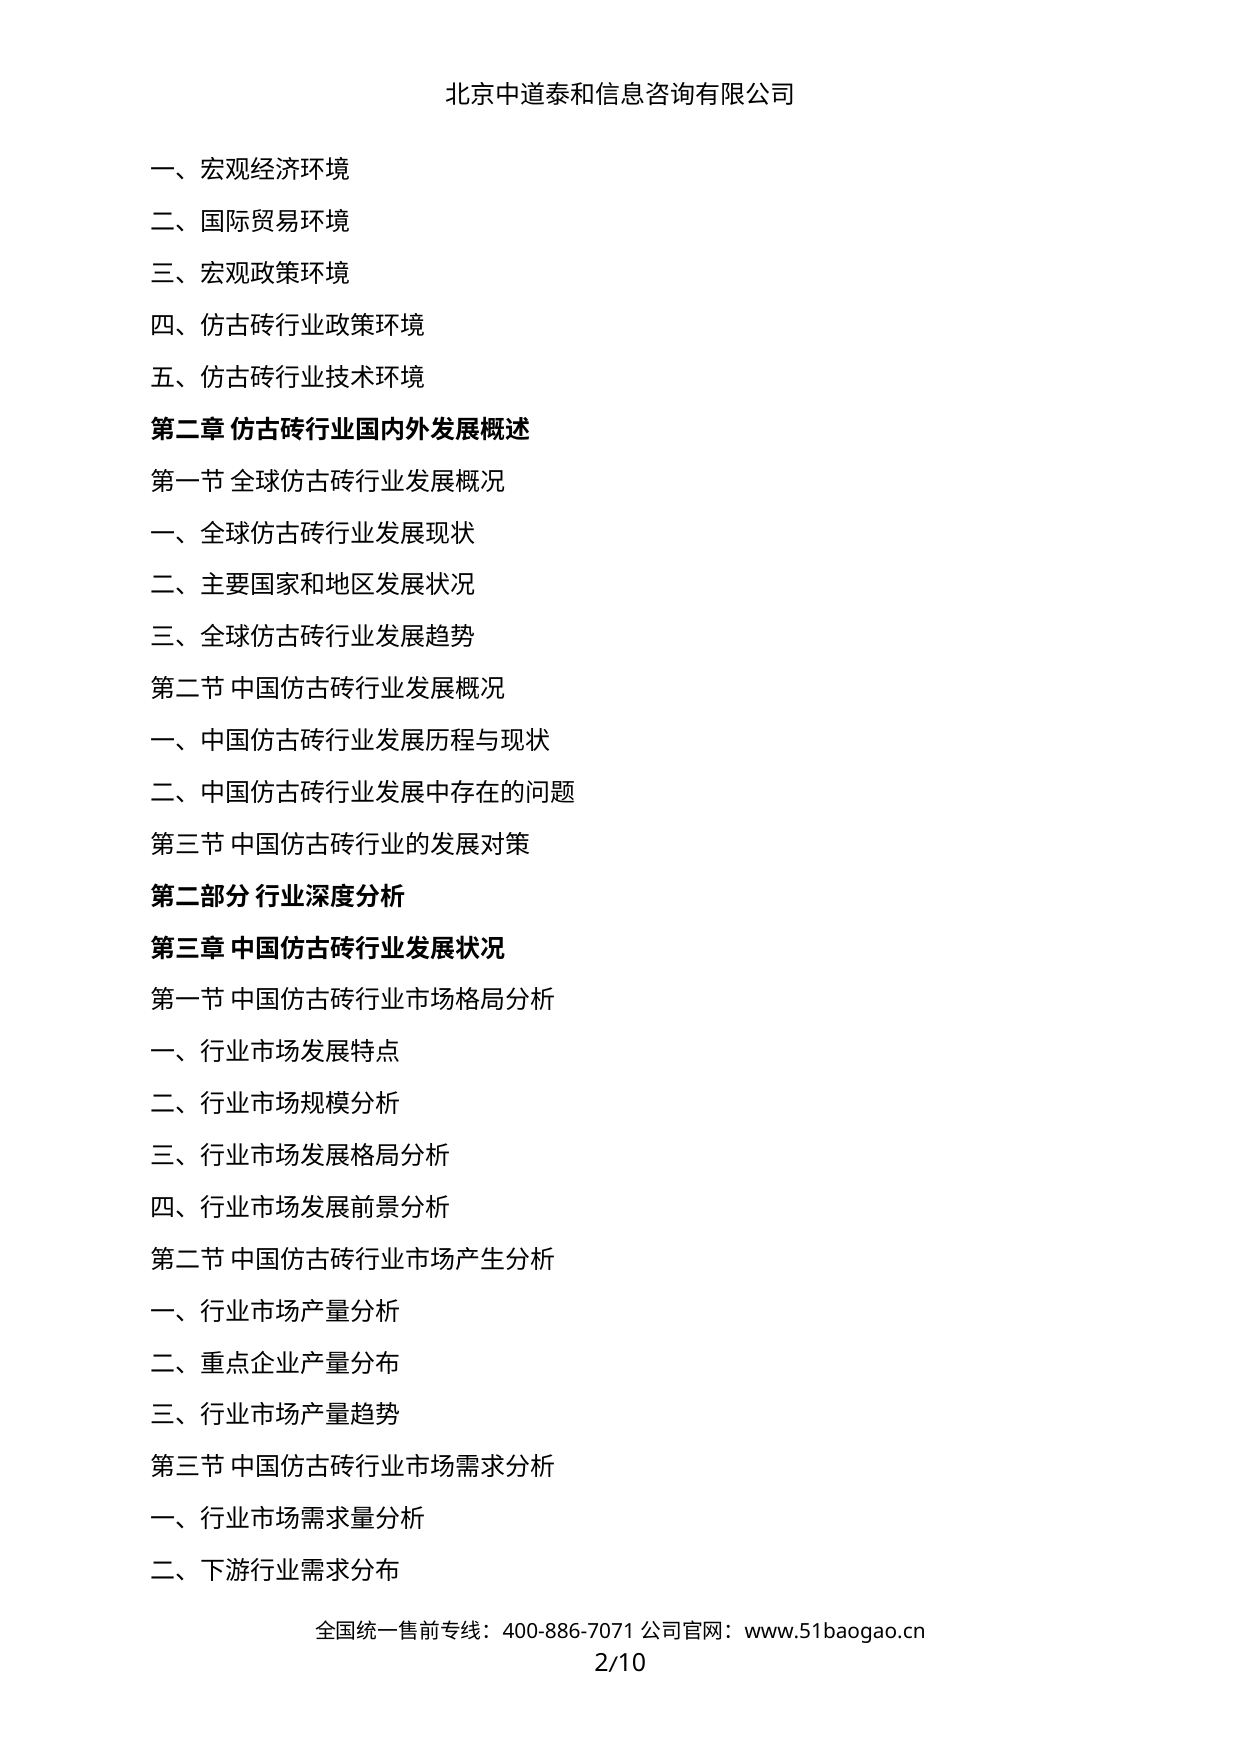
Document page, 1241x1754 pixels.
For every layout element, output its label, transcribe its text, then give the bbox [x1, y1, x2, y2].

text 第二节 中国仿古砖行业市场产生分析 [150, 1239, 1090, 1276]
text 第三章 中国仿古砖行业发展状况 [150, 928, 1090, 964]
text 四、仿古砖行业政策环境 [150, 306, 1090, 342]
text 二、国际贸易环境 [150, 202, 1090, 238]
text 三、宏观政策环境 [150, 254, 1090, 290]
text 三、全球仿古砖行业发展趋势 [150, 617, 1090, 653]
text 三、行业市场产量趋势 [150, 1395, 1090, 1431]
text 一、全球仿古砖行业发展现状 [150, 513, 1090, 549]
text 一、行业市场产量分析 [150, 1291, 1090, 1327]
text 一、宏观经济环境 [150, 150, 1090, 186]
text 一、行业市场发展特点 [150, 1032, 1090, 1068]
text 三、行业市场发展格局分析 [150, 1136, 1090, 1172]
text 二、主要国家和地区发展状况 [150, 565, 1090, 601]
text 一、中国仿古砖行业发展历程与现状 [150, 721, 1090, 757]
text 第三节 中国仿古砖行业市场需求分析 [150, 1447, 1090, 1483]
text 第一节 全球仿古砖行业发展概况 [150, 461, 1090, 497]
text 第一节 中国仿古砖行业市场格局分析 [150, 980, 1090, 1016]
text 五、仿古砖行业技术环境 [150, 357, 1090, 394]
text 一、行业市场需求量分析 [150, 1499, 1090, 1535]
text 第二节 中国仿古砖行业发展概况 [150, 669, 1090, 705]
text 第二章 仿古砖行业国内外发展概述 [150, 409, 1090, 446]
text 二、下游行业需求分布 [150, 1551, 1090, 1587]
text 第二部分 行业深度分析 [150, 876, 1090, 912]
text 二、行业市场规模分析 [150, 1084, 1090, 1120]
text 四、行业市场发展前景分析 [150, 1187, 1090, 1224]
text 二、中国仿古砖行业发展中存在的问题 [150, 772, 1090, 809]
text 二、重点企业产量分布 [150, 1343, 1090, 1379]
text 第三节 中国仿古砖行业的发展对策 [150, 824, 1090, 861]
